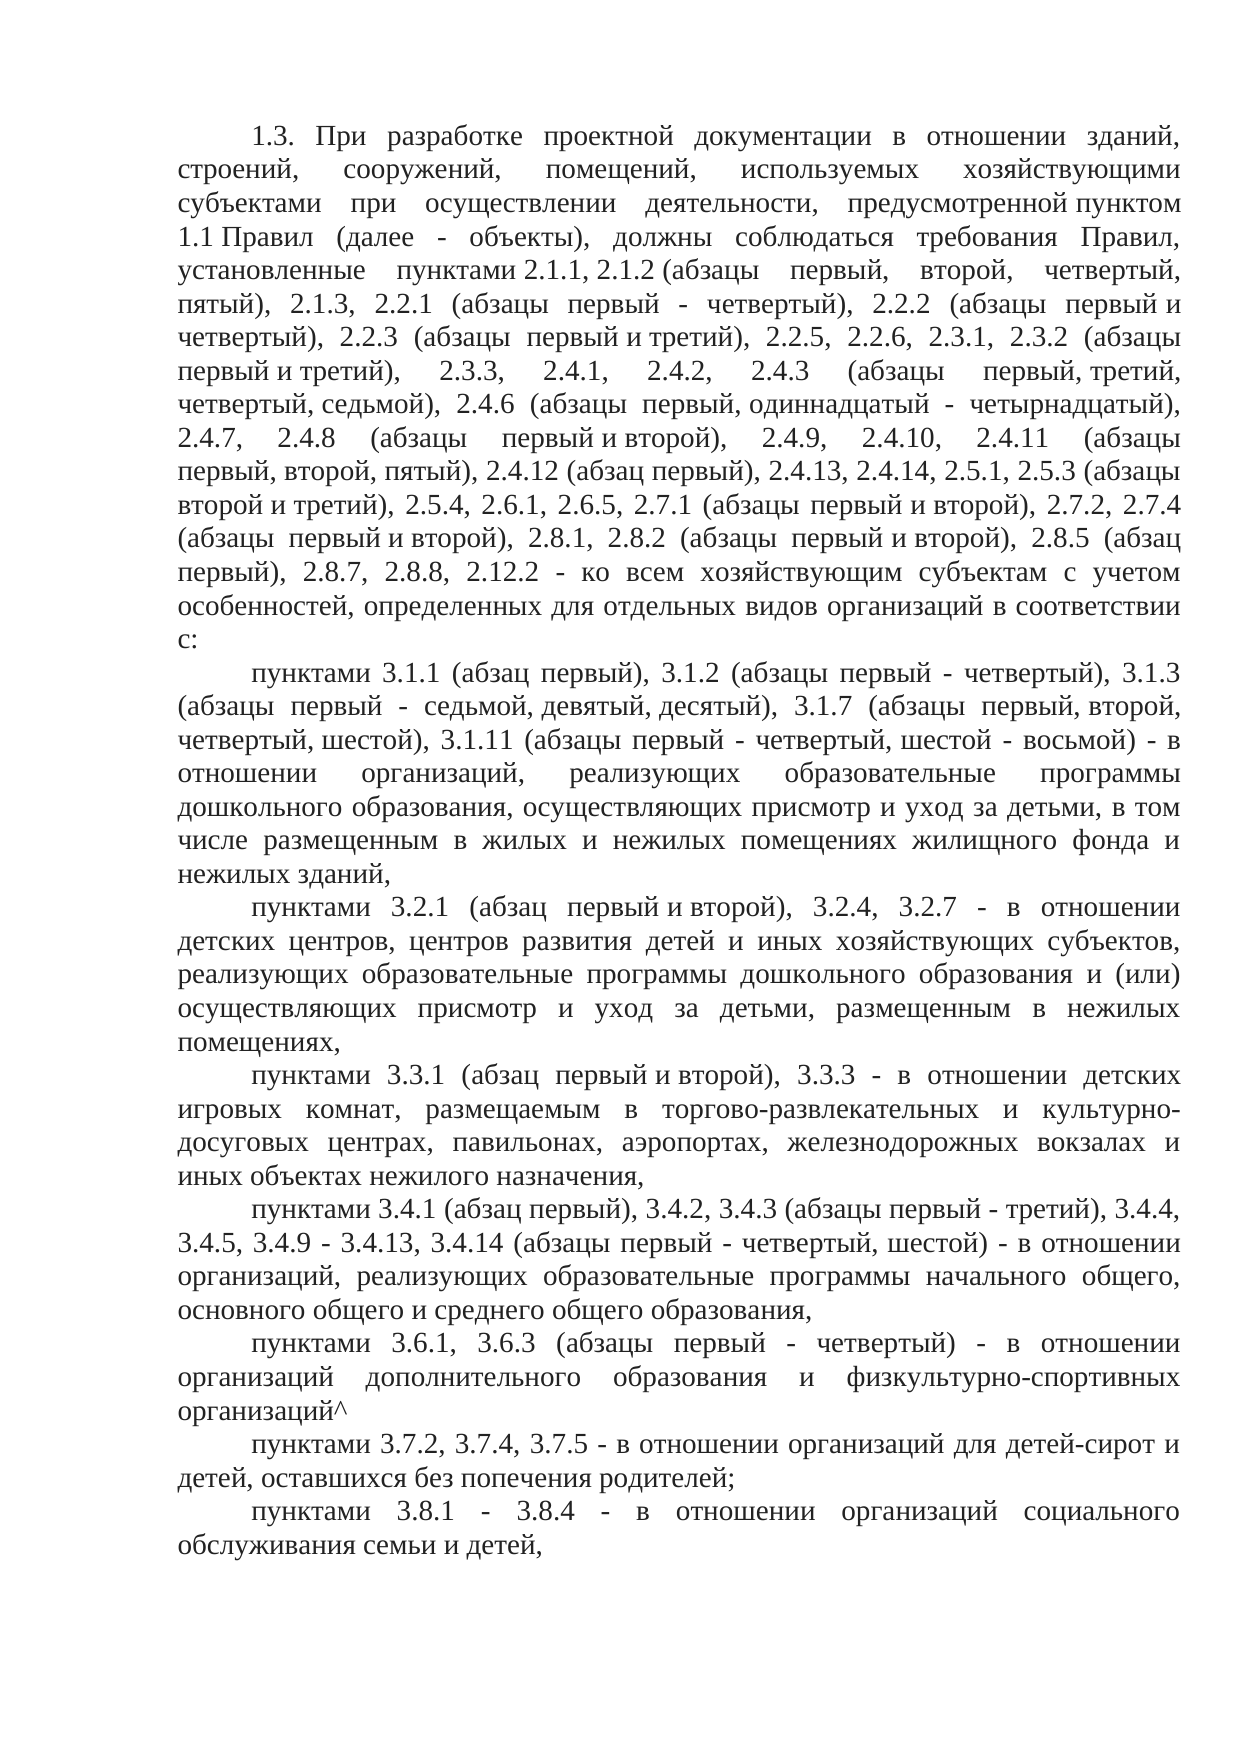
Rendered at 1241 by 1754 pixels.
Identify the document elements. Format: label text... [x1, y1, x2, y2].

text пунктами 3.2.1 (абзац первый и второй), 3.2.4, 3.2.7 - в отношении детских центров, центров развития детей и иных хозяйствующих субъектов, реализующих образовательные программы дошкольного образования и (или) осуществляющих присмотр и уход за детьми, размещенным в нежилых помещениях, [177, 889, 1181, 1057]
text пунктами 3.1.1 (абзац первый), 3.1.2 (абзацы первый - четвертый), 3.1.3 (абзацы первый - седьмой, девятый, десятый), 3.1.7 (абзацы первый, второй, четвертый, шестой), 3.1.11 (абзацы первый - четвертый, шестой - восьмой) - в отношении организаций, реализующих образовательные программы дошкольного образования, осуществляющих присмотр и уход за детьми, в том числе размещенным в жилых и нежилых помещениях жилищного фонда и нежилых зданий, [177, 655, 1181, 889]
text пунктами 3.4.1 (абзац первый), 3.4.2, 3.4.3 (абзацы первый - третий), 3.4.4, 3.4.5, 3.4.9 - 3.4.13, 3.4.14 (абзацы первый - четвертый, шестой) - в отношении организаций, реализующих образовательные программы начального общего, основного общего и среднего общего образования, [177, 1191, 1181, 1326]
text пунктами 3.8.1 - 3.8.4 - в отношении организаций социального обслуживания семьи и детей, [177, 1493, 1181, 1560]
text пунктами 3.7.2, 3.7.4, 3.7.5 - в отношении организаций для детей-сирот и детей, оставшихся без попечения родителей; [177, 1426, 1181, 1493]
text 1.3. При разработке проектной документации в отношении зданий, строений, сооружений, помещений, используемых хозяйствующими субъектами при осуществлении деятельности, предусмотренной пунктом 1.1 Правил (далее - объекты), должны соблюдаться требования Правил, установленные пунктами 2.1.1, 2.1.2 (абзацы первый, второй, четвертый, пятый), 2.1.3, 2.2.1 (абзацы первый - четвертый), 2.2.2 (абзацы первый и четвертый), 2.2.3 (абзацы первый и третий), 2.2.5, 2.2.6, 2.3.1, 2.3.2 (абзацы первый и третий), 2.3.3, 2.4.1, 2.4.2, 2.4.3 (абзацы первый, третий, четвертый, седьмой), 2.4.6 (абзацы первый, одиннадцатый - четырнадцатый), 2.4.7, 2.4.8 (абзацы первый и второй), 2.4.9, 2.4.10, 2.4.11 (абзацы первый, второй, пятый), 2.4.12 (абзац первый), 2.4.13, 2.4.14, 2.5.1, 2.5.3 (абзацы второй и третий), 2.5.4, 2.6.1, 2.6.5, 2.7.1 (абзацы первый и второй), 2.7.2, 2.7.4 (абзацы первый и второй), 2.8.1, 2.8.2 (абзацы первый и второй), 2.8.5 (абзац первый), 2.8.7, 2.8.8, 2.12.2 - ко всем хозяйствующим субъектам с учетом особенностей, определенных для отдельных видов организаций в соответствии с: [177, 118, 1181, 655]
text пунктами 3.3.1 (абзац первый и второй), 3.3.3 - в отношении детских игровых комнат, размещаемым в торгово-развлекательных и культурно- досуговых центрах, павильонах, аэропортах, железнодорожных вокзалах и иных объектах нежилого назначения, [177, 1057, 1181, 1191]
text пунктами 3.6.1, 3.6.3 (абзацы первый - четвертый) - в отношении организаций дополнительного образования и физкультурно-спортивных организаций^ [177, 1326, 1181, 1426]
